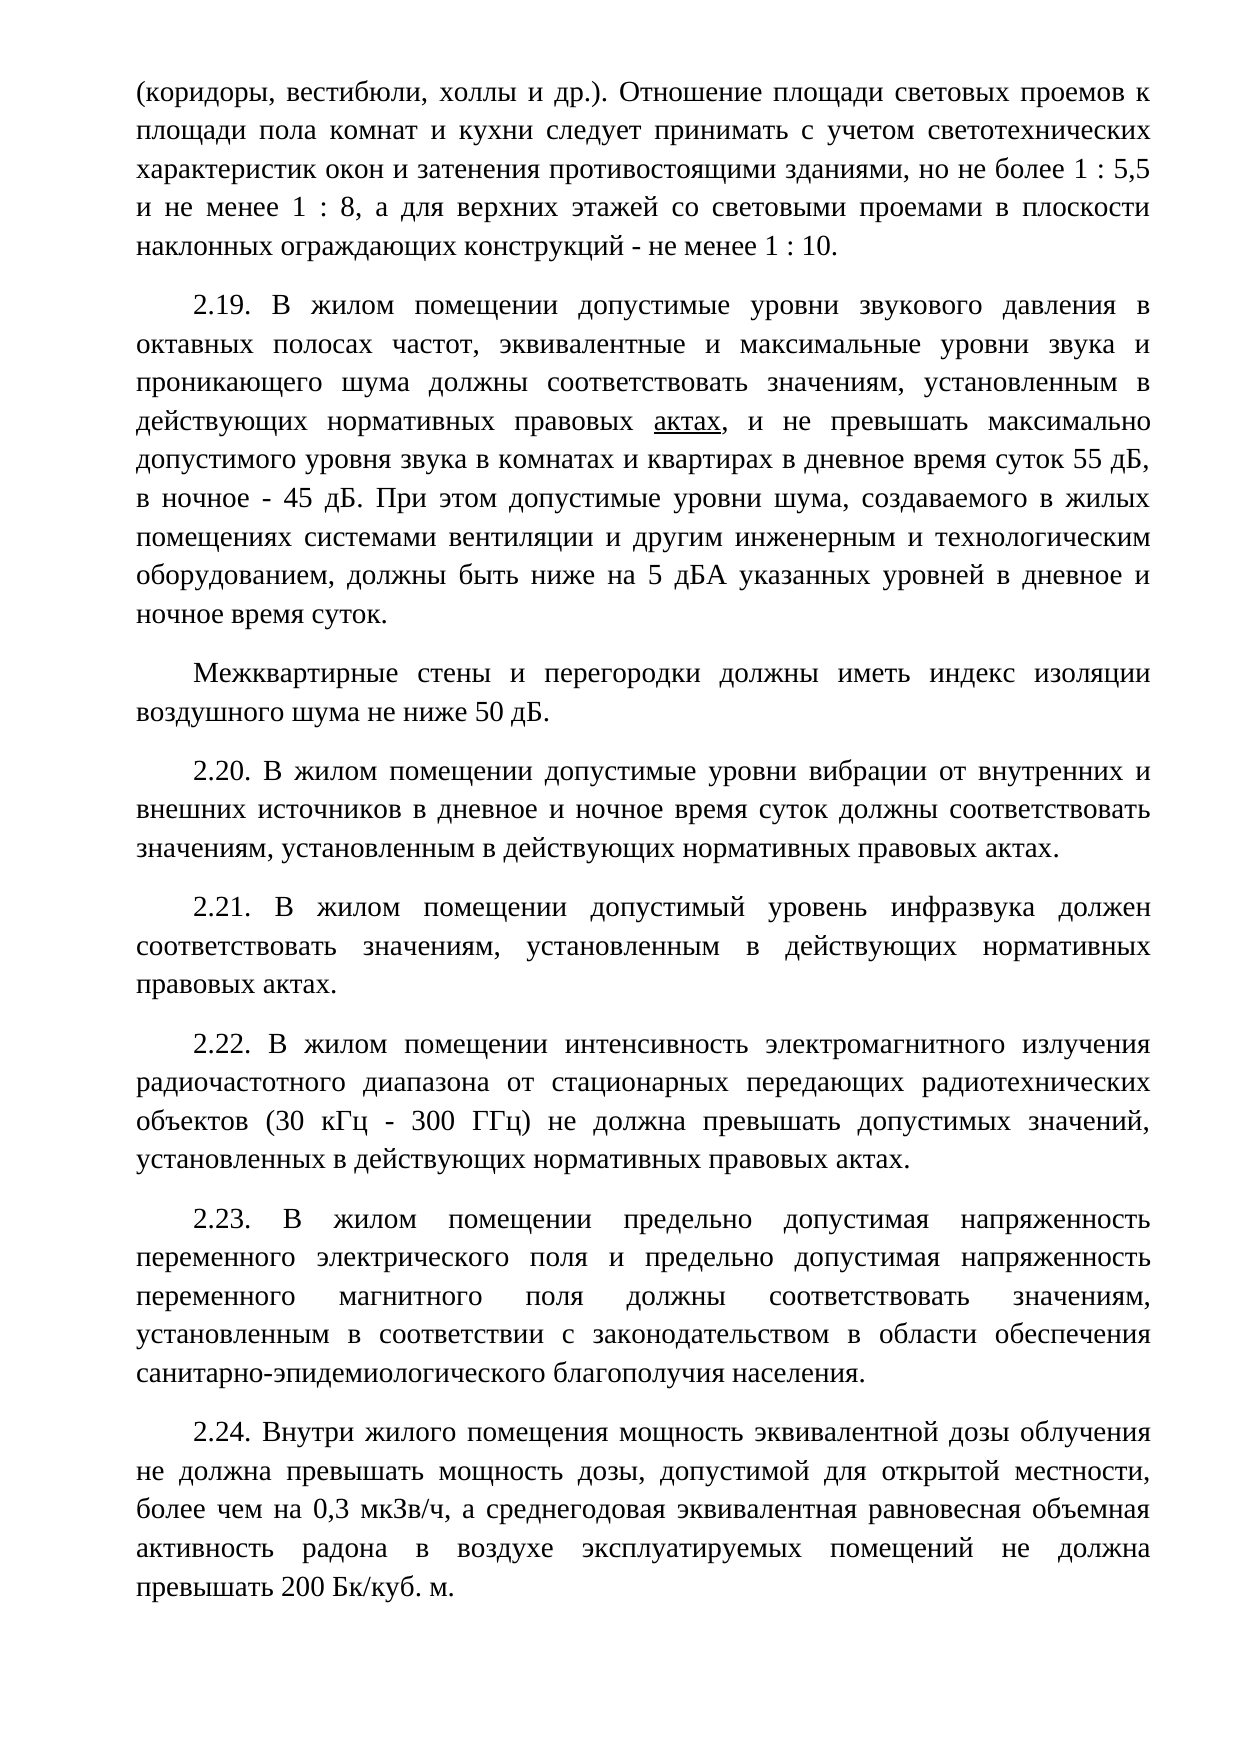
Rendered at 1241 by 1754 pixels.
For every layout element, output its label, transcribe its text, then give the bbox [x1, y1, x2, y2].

text 2.21. В жилом помещении допустимый уровень инфразвука должен соответствовать значениям, установленным в действующих нормативных правовых актах. [136, 889, 1152, 1000]
text 2.24. Внутри жилого помещения мощность эквивалентной дозы облучения не должна превышать мощность дозы, допустимой для открытой местности, более чем на 0,3 мкЗв/ч, а среднегодовая эквивалентная равновесная объемная активность радона в воздухе эксплуатируемых помещений не должна превышать 200 Бк/куб. м. [136, 1414, 1152, 1602]
text 2.23. В жилом помещении предельно допустимая напряженность переменного электрического поля и предельно допустимая напряженность переменного магнитного поля должны соответствовать значениям, установленным в соответствии с законодательством в области обеспечения санитарно-эпидемиологического благополучия населения. [136, 1201, 1152, 1389]
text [136, 74, 1152, 262]
text Межквартирные стены и перегородки должны иметь индекс изоляции воздушного шума не ниже 50 дБ. [136, 655, 1152, 727]
text 2.19. В жилом помещении допустимые уровни звукового давления в октавных полосах частот, эквивалентные и максимальные уровни звука и проникающего шума должны соответствовать значениям, установленным в действующих нормативных правовых актах, и не превышать максимально допустимого уровня звука в комнатах и квартирах в дневное время суток 55 дБ, в ночное - 45 дБ. При этом допустимые уровни шума, создаваемого в жилых помещениях системами вентиляции и другим инженерным и технологическим оборудованием, должны быть ниже на 5 дБА указанных уровней в дневное и ночное время суток. [136, 287, 1152, 629]
text 2.22. В жилом помещении интенсивность электромагнитного излучения радиочастотного диапазона от стационарных передающих радиотехнических объектов (30 кГц - 300 ГГц) не должна превышать допустимых значений, установленных в действующих нормативных правовых актах. [136, 1026, 1152, 1175]
text 2.20. В жилом помещении допустимые уровни вибрации от внутренних и внешних источников в дневное и ночное время суток должны соответствовать значениям, установленным в действующих нормативных правовых актах. [136, 753, 1152, 864]
